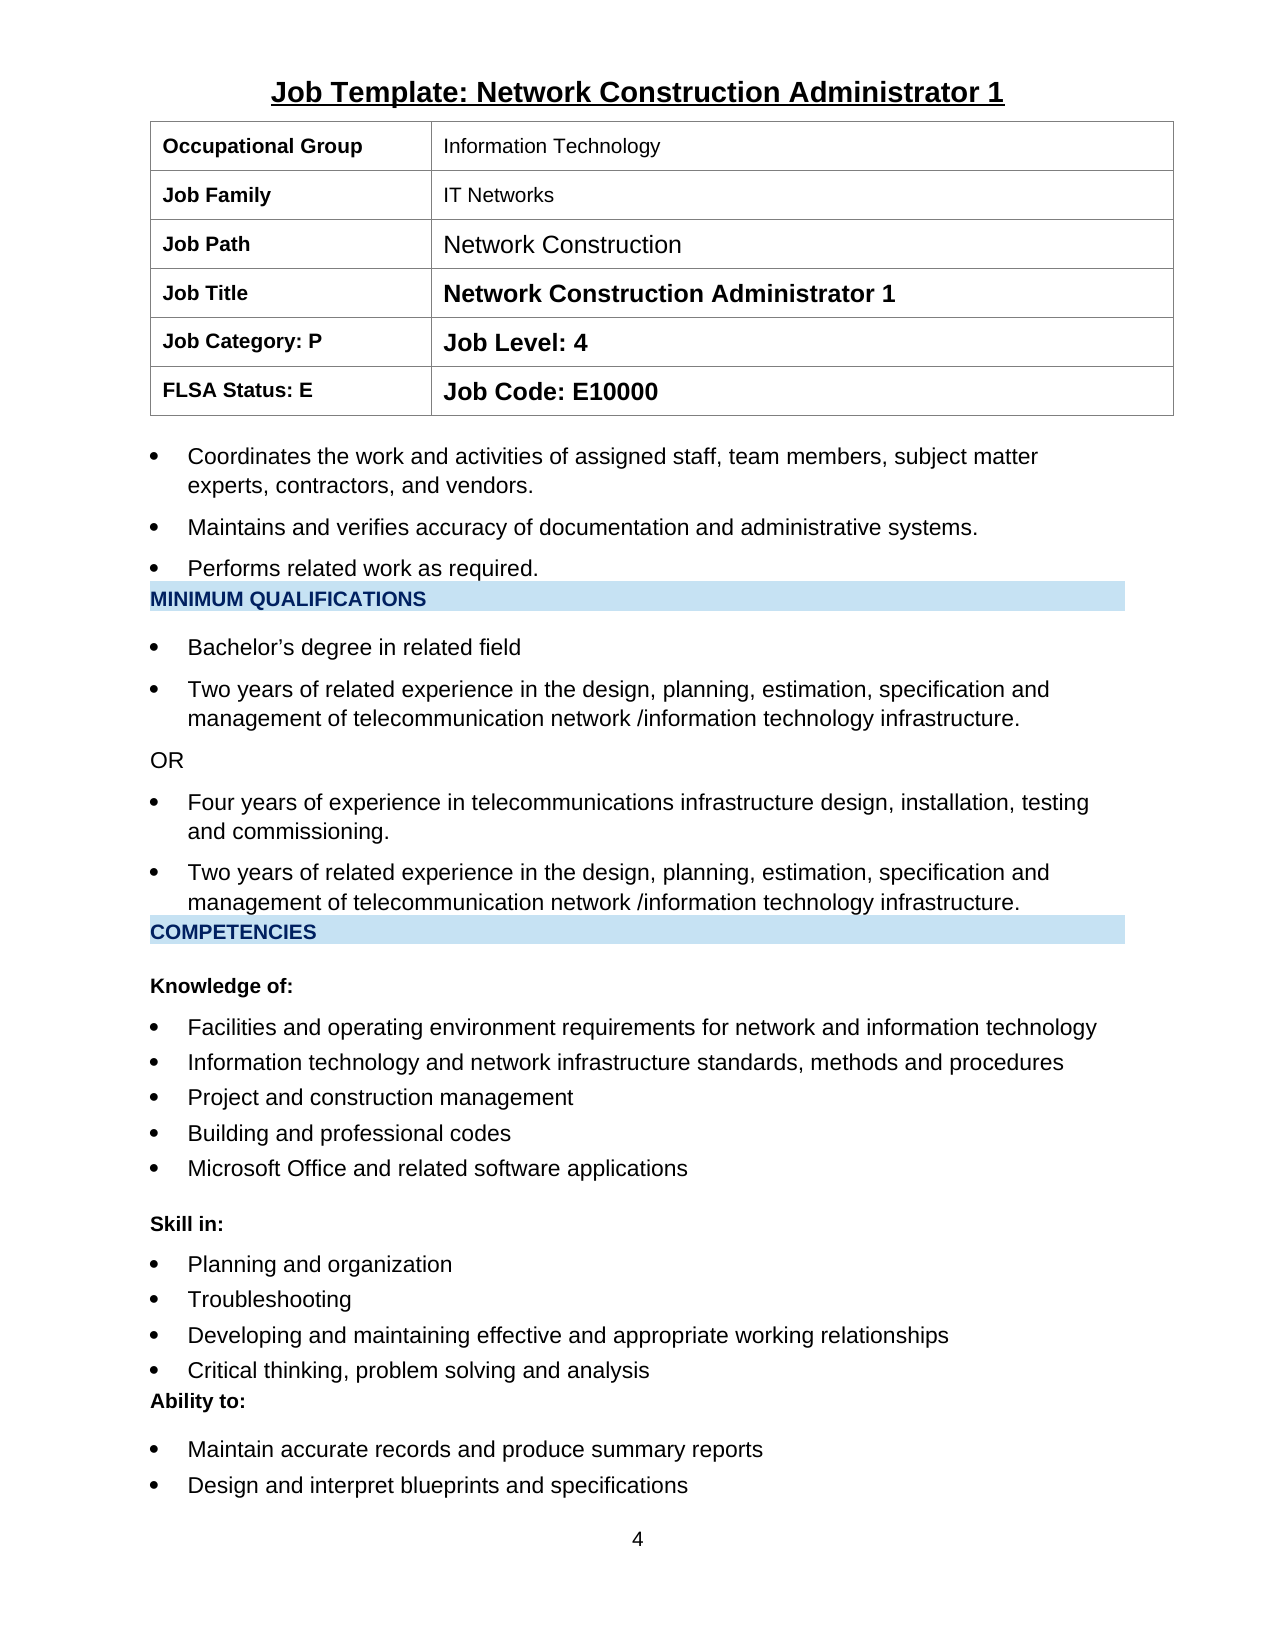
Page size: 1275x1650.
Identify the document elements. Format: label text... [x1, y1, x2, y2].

list Planning and organization [150, 1248, 1125, 1277]
list Developing and maintaining effective and appropriate working relationships [150, 1319, 1125, 1348]
text OR [150, 744, 1125, 773]
list Project and construction management [150, 1081, 1125, 1111]
list Troubleshooting [150, 1283, 1125, 1313]
list Performs related work as required. [150, 552, 1125, 581]
text Skill in: [150, 1206, 1125, 1236]
list Bachelor’s degree in related field [150, 631, 1125, 661]
list Facilities and operating environment requirements for network and information technology [150, 1011, 1125, 1040]
list Information technology and network infrastructure standards, methods and procedures [150, 1046, 1125, 1075]
list Coordinates the work and activities of assigned staff, team members, subject matter experts, contractors, and vendors. [150, 440, 1125, 498]
list Two years of related experience in the design, planning, estimation, specification and management of telecommunication network /information technology infrastructure. [150, 856, 1125, 915]
text Ability to: [150, 1383, 1125, 1413]
list Critical thinking, problem solving and analysis [150, 1354, 1125, 1383]
list Building and professional codes [150, 1117, 1125, 1146]
list Maintain accurate records and produce summary reports [150, 1433, 1125, 1463]
list Microsoft Office and related software applications [150, 1152, 1125, 1181]
list Two years of related experience in the design, planning, estimation, specification and management of telecommunication network /information technology infrastructure. [150, 673, 1125, 731]
list Maintains and verifies accuracy of documentation and administrative systems. [150, 511, 1125, 540]
list Four years of experience in telecommunications infrastructure design, installation, testing and commissioning. [150, 786, 1125, 844]
list Design and interpret blueprints and specifications [150, 1469, 1125, 1498]
text Knowledge of: [150, 969, 1125, 998]
text MINIMUM QUALIFICATIONS [150, 581, 1125, 611]
text COMPETENCIES [150, 915, 1125, 944]
